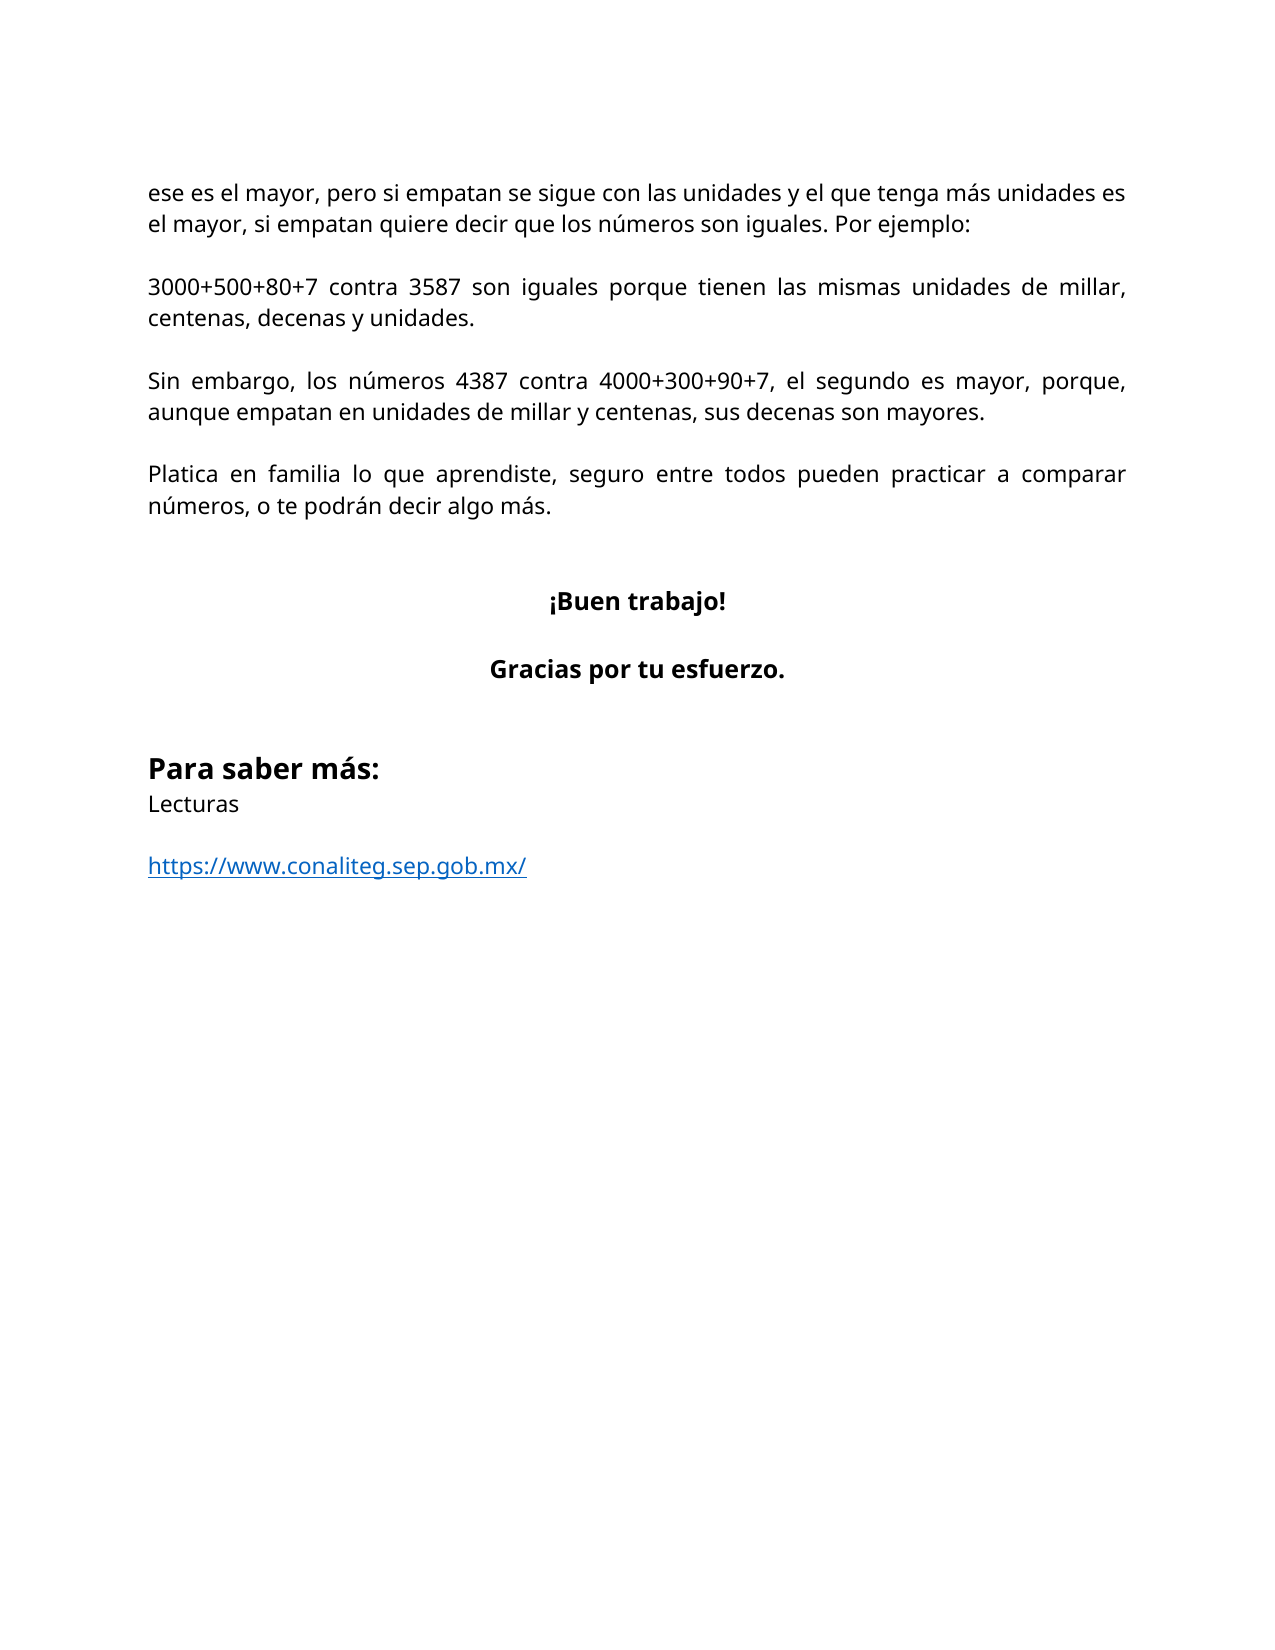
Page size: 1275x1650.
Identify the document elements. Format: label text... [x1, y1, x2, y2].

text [148, 177, 1127, 240]
text 3000+500+80+7 contra 3587 son iguales porque tienen las mismas unidades de millar, centenas, decenas y unidades. [148, 271, 1127, 333]
text Gracias por tu esfuerzo. [148, 652, 1127, 686]
text Sin embargo, los números 4387 contra 4000+300+90+7, el segundo es mayor, porque, aunque empatan en unidades de millar y centenas, sus decenas son mayores. [148, 365, 1127, 427]
text ¡Buen trabajo! [148, 583, 1127, 617]
text Para saber más: [148, 748, 1127, 788]
text Platica en familia lo que aprendiste, seguro entre todos pueden practicar a comparar números, o te podrán decir algo más. [148, 458, 1127, 521]
text https://www.conaliteg.sep.gob.mx/ [148, 850, 1127, 882]
text Lecturas [148, 788, 1127, 819]
